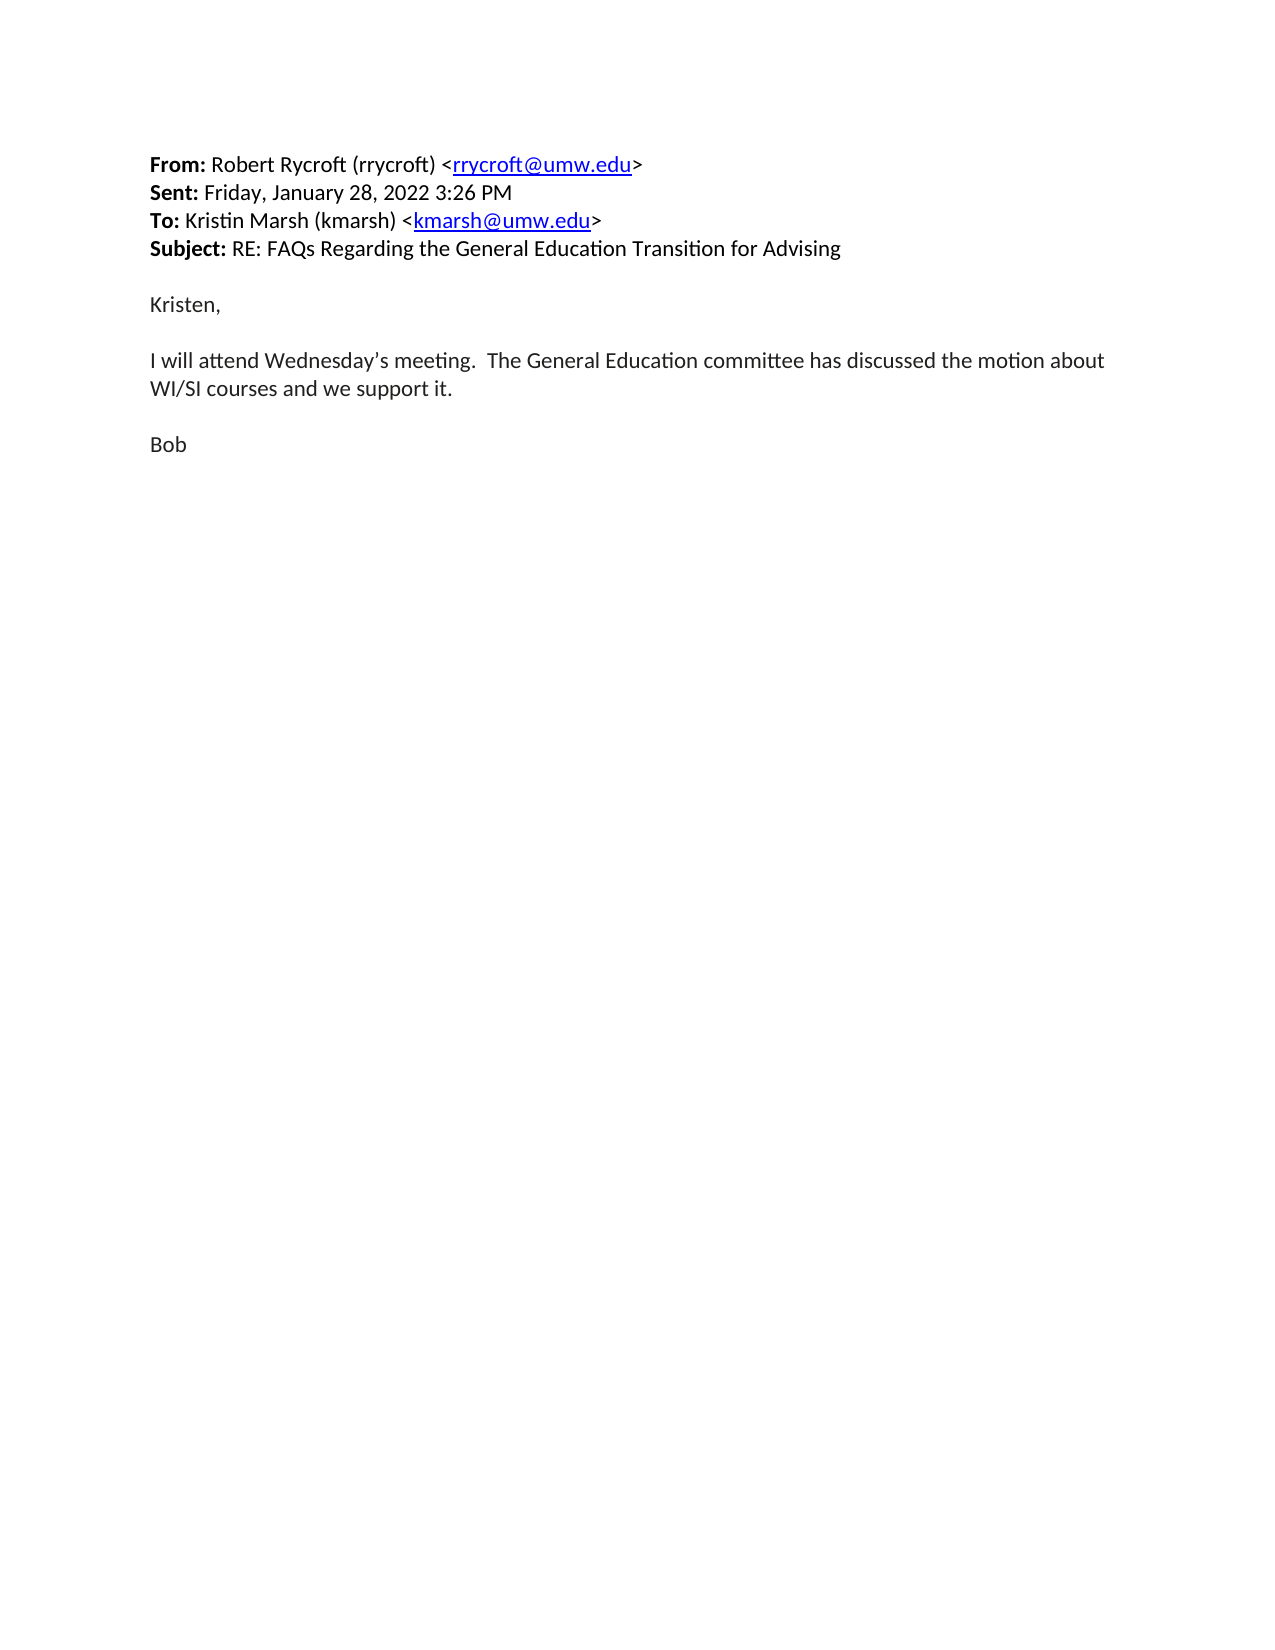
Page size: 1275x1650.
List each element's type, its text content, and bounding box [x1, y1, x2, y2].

text From: Robert Rycroft (rrycroft) <rrycroft@umw.edu> Sent: Friday, January 28, 2022 3:26 PM To: Kristin Marsh (kmarsh) <kmarsh@umw.edu> Subject: RE: FAQs Regarding the General Education Transition for Advising [150, 150, 1125, 262]
text Kristen, [150, 290, 1125, 318]
text I will attend Wednesday’s meeting. The General Education committee has discussed the motion about WI/SI courses and we support it. [150, 346, 1125, 402]
text Bob [150, 430, 1125, 458]
